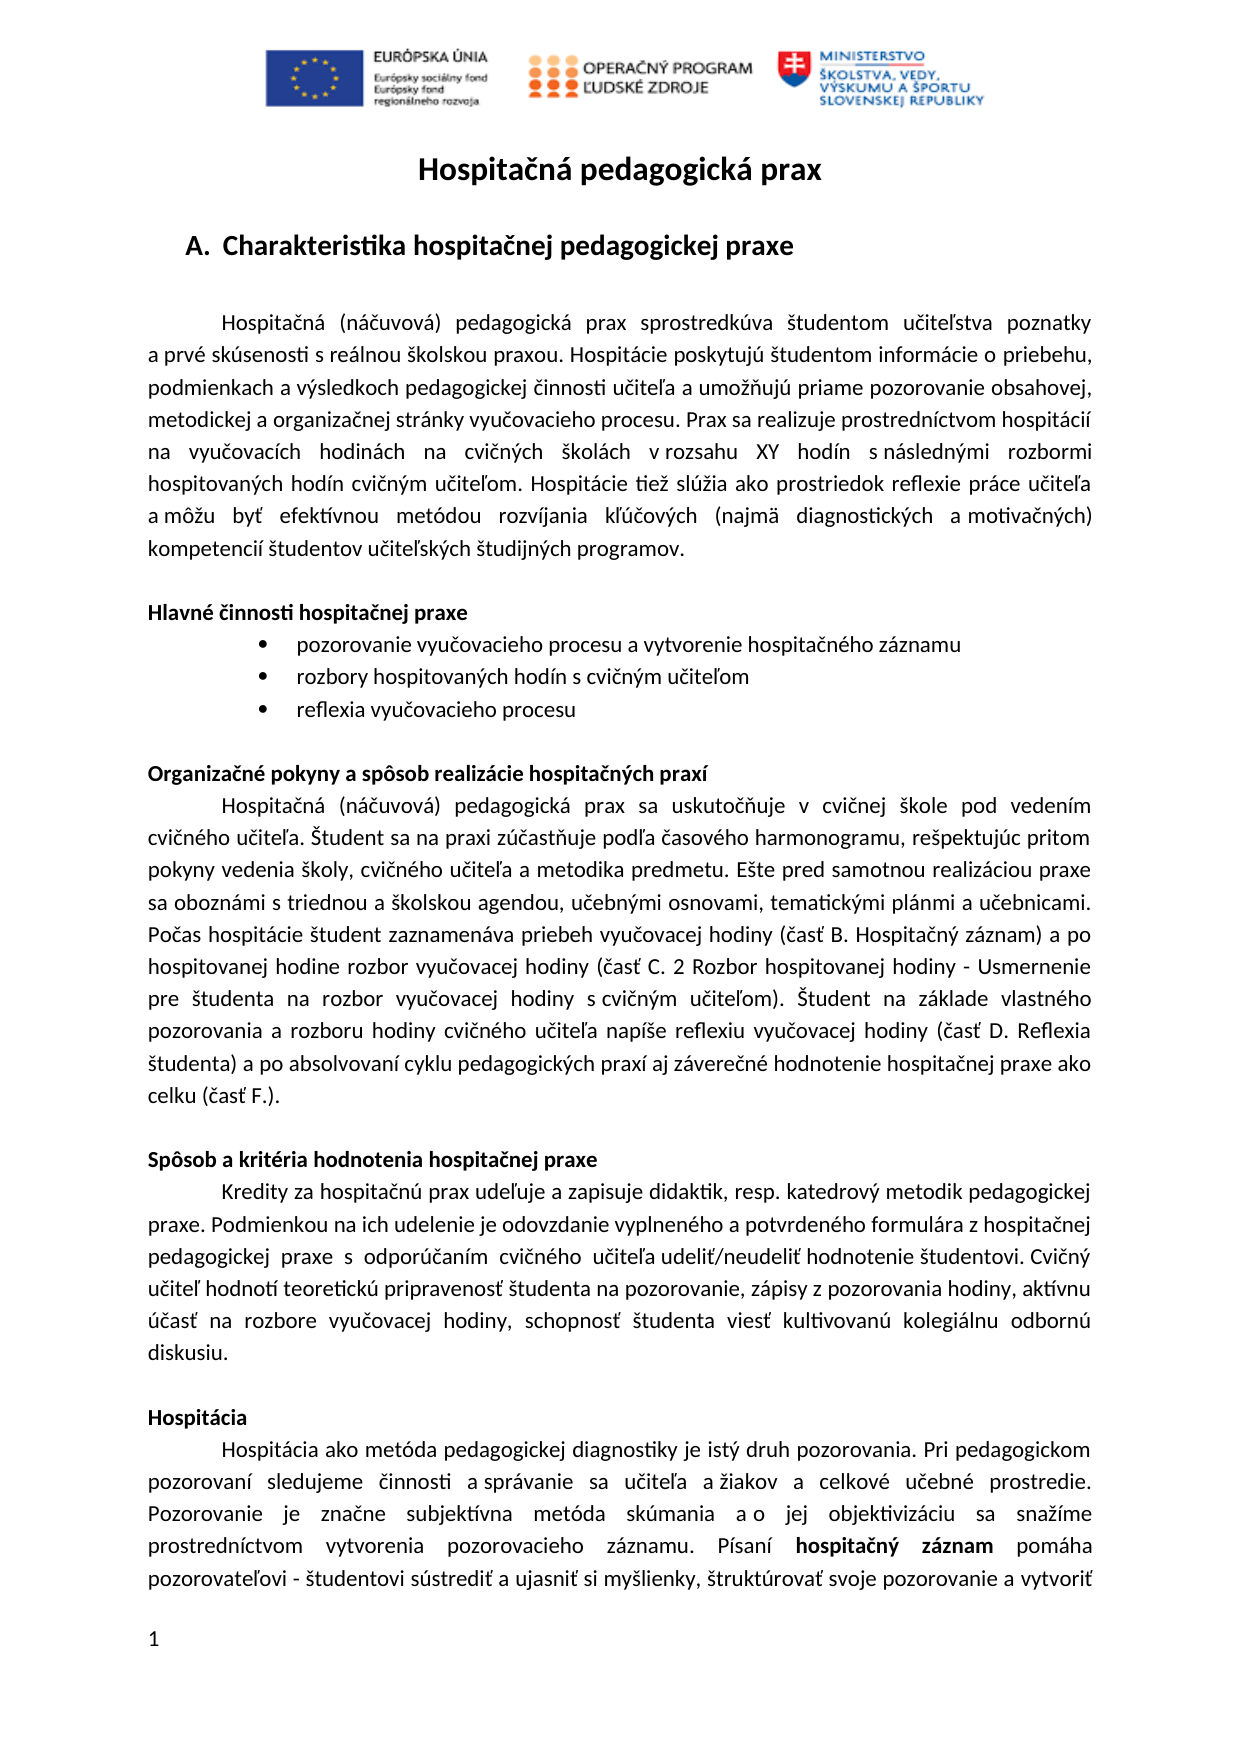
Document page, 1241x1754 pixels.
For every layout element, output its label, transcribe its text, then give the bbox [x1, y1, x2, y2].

text Hospitačná (náčuvová) pedagogická prax sprostredkúva študentom učiteľstva poznatky a prvé skúsenosti s reálnou školskou praxou. Hospitácie poskytujú študentom informácie o priebehu, podmienkach a výsledkoch pedagogickej činnosti učiteľa a umožňujú priame pozorovanie obsahovej, metodickej a organizačnej stránky vyučovacieho procesu. Prax sa realizuje prostredníctvom hospitácií na vyučovacích hodinách na cvičných školách v rozsahu XY hodín s následnými rozbormi hospitovaných hodín cvičným učiteľom. Hospitácie tiež slúžia ako prostriedok reflexie práce učiteľa a môžu byť efektívnou metódou rozvíjania kľúčových (najmä diagnostických a motivačných) kompetencií študentov učiteľských študijných programov. [148, 308, 1093, 562]
text Organizačné pokyny a spôsob realizácie hospitačných praxí [148, 759, 1093, 787]
list pozorovanie vyučovacieho procesu a vytvorenie hospitačného záznamu [259, 630, 1093, 658]
picture [211, 8, 1030, 148]
list rozbory hospitovaných hodín s cvičným učiteľom [259, 662, 1093, 691]
text Spôsob a kritéria hodnotenia hospitačnej praxe [148, 1145, 1093, 1173]
text Kredity za hospitačnú prax udeľuje a zapisuje didaktik, resp. katedrový metodik pedagogickej praxe. Podmienkou na ich udelenie je odovzdanie vyplneného a potvrdeného formulára z hospitačnej pedagogickej praxe s odporúčaním cvičného učiteľa udeliť/neudeliť hodnotenie študentovi. Cvičný učiteľ hodnotí teoretickú pripravenosť študenta na pozorovanie, zápisy z pozorovania hodiny, aktívnu účasť na rozbore vyučovacej hodiny, schopnosť študenta viesť kultivovanú kolegiálnu odbornú diskusiu. [148, 1177, 1093, 1366]
text Hospitačná (náčuvová) pedagogická prax sa uskutočňuje v cvičnej škole pod vedením cvičného učiteľa. Študent sa na praxi zúčastňuje podľa časového harmonogramu, rešpektujúc pritom pokyny vedenia školy, cvičného učiteľa a metodika predmetu. Ešte pred samotnou realizáciou praxe sa oboznámi s triednou a školskou agendou, učebnými osnovami, tematickými plánmi a učebnicami. Počas hospitácie študent zaznamenáva priebeh vyučovacej hodiny (časť B. Hospitačný záznam) a po hospitovanej hodine rozbor vyučovacej hodiny (časť C. 2 Rozbor hospitovanej hodiny - Usmernenie pre študenta na rozbor vyučovacej hodiny s cvičným učiteľom). Študent na základe vlastného pozorovania a rozboru hodiny cvičného učiteľa napíše reflexiu vyučovacej hodiny (časť D. Reflexia študenta) a po absolvovaní cyklu pedagogických praxí aj záverečné hodnotenie hospitačnej praxe ako celku (časť F.). [148, 791, 1093, 1109]
text Hlavné činnosti hospitačnej praxe [148, 598, 1093, 626]
text Hospitačná pedagogická prax [148, 148, 1093, 188]
text Hospitácia [148, 1403, 1093, 1431]
list Charakteristika hospitačnej pedagogickej praxe [185, 227, 1093, 262]
list reflexia vyučovacieho procesu [259, 695, 1093, 723]
